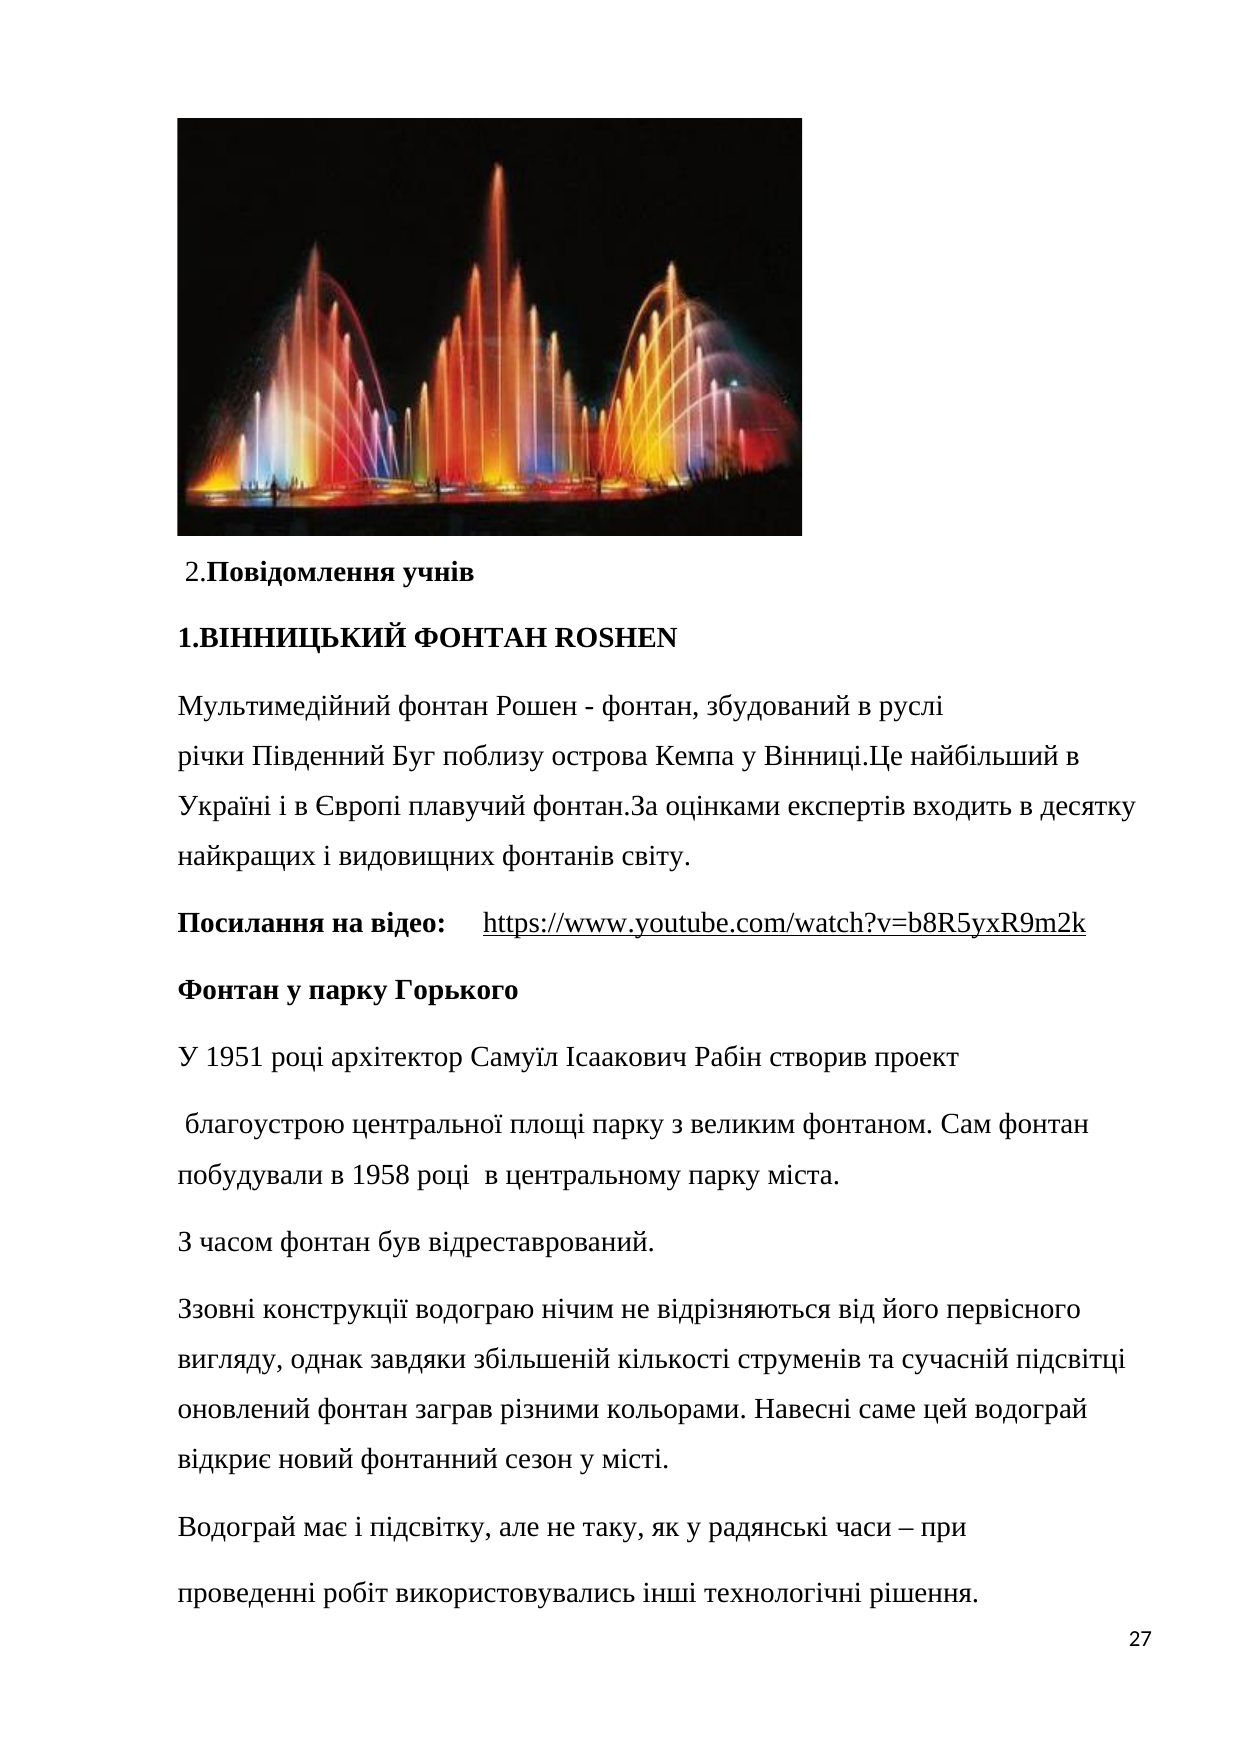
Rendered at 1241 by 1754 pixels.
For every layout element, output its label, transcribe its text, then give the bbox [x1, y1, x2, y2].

text Ззовні конструкції водограю нічим не відрізняються від його первісного вигляду, однак завдяки збільшеній кількості струменів та сучасній підсвітці оновлений фонтан заграв різними кольорами. Навесні саме цей водограй відкриє новий фонтанний сезон у місті. [177, 1291, 1152, 1475]
text Фонтан у парку Горького [177, 972, 1152, 1006]
picture [177, 118, 803, 536]
text проведенні робіт використовувались інші технологічні рішення. [177, 1576, 1152, 1609]
text З часом фонтан був відреставрований. [177, 1224, 1152, 1257]
text 2.Повідомлення учнів [177, 554, 1152, 587]
text Посилання на відео: https://www.youtube.com/watch?v=b8R5yxR9m2k [177, 906, 1152, 939]
text благоустрою центральної площі парку з великим фонтаном. Сам фонтан побудували в 1958 році в центральному парку міста. [177, 1106, 1152, 1190]
text У 1951 році архітектор Самуїл Ісаакович Рабін створив проект [177, 1039, 1152, 1073]
text Мультимедійний фонтан Рошен - фонтан, збудований в руслі річки Південний Буг поблизу острова Кемпа у Вінниці.Це найбільший в Україні і в Європі плавучий фонтан.За оцінками експертів входить в десятку найкращих і видовищних фонтанів світу. [177, 688, 1152, 872]
text 1.ВІННИЦЬКИЙ ФОНТАН ROSHEN [177, 621, 1152, 654]
text Водограй має і підсвітку, але не таку, як у радянські часи – при [177, 1509, 1152, 1542]
